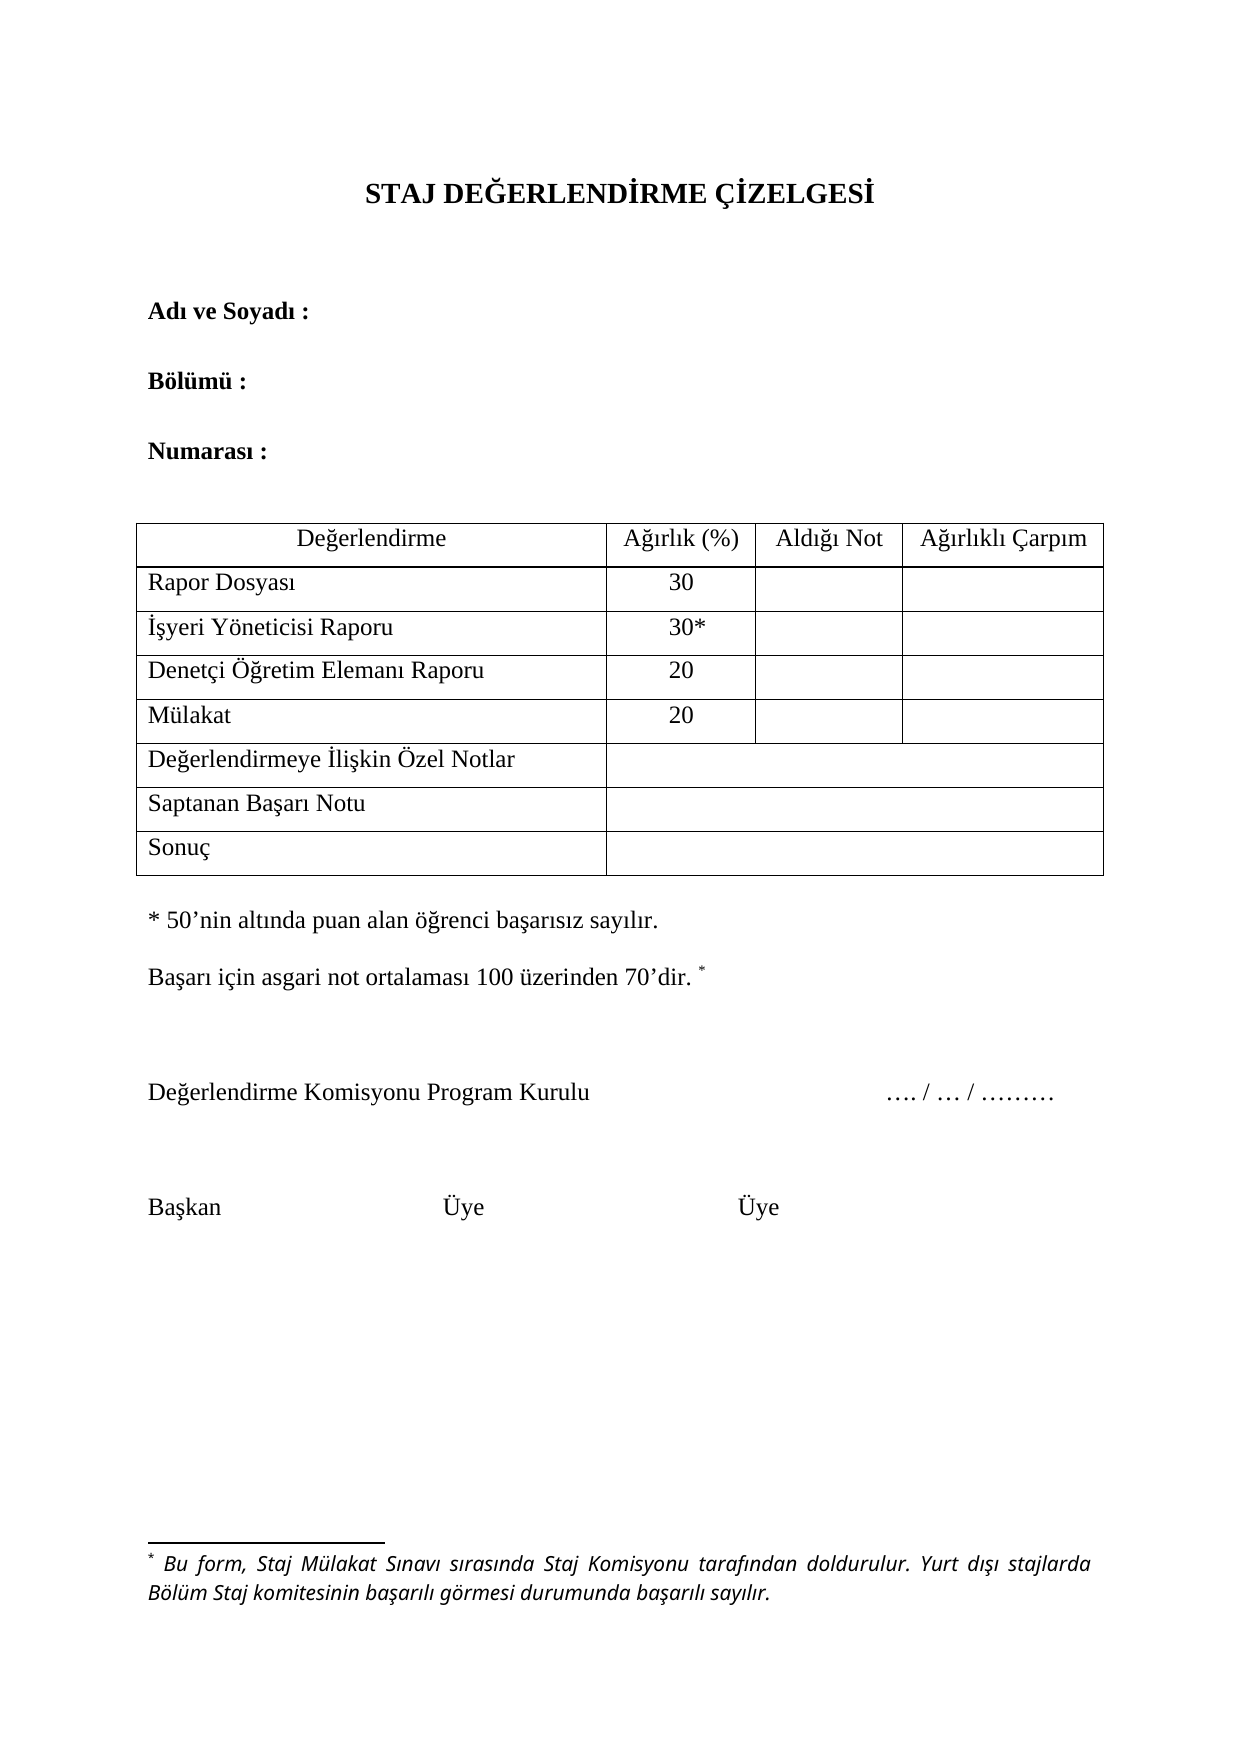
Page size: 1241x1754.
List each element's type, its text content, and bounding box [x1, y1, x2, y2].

table_cell Mülakat [137, 700, 606, 743]
table_cell Değerlendirmeye İlişkin Özel Notlar [137, 744, 606, 787]
table_cell Rapor Dosyası [137, 568, 606, 611]
table_header Ağırlıklı Çarpım [903, 524, 1103, 566]
table_cell [756, 612, 902, 654]
text Başarı için asgari not ortalaması 100 üzerinden 70’dir. * [148, 962, 1093, 991]
table_cell [607, 744, 1103, 787]
table_cell [756, 568, 902, 611]
table_cell Saptanan Başarı Notu [137, 788, 606, 831]
table_header Aldığı Not [756, 524, 902, 566]
table_cell [903, 700, 1103, 743]
text STAJ DEĞERLENDİRME ÇİZELGESİ [148, 176, 1093, 210]
table_cell 30 [607, 568, 755, 611]
table_cell 20 [607, 656, 755, 699]
table_cell [903, 612, 1103, 654]
text Numarası : [148, 436, 1093, 465]
table_cell [903, 568, 1103, 611]
text Bölümü : [148, 366, 1093, 395]
table_cell [607, 788, 1103, 831]
table_cell 30* [607, 612, 755, 654]
text Başkan Üye Üye [148, 1192, 1093, 1221]
table_cell 20 [607, 700, 755, 743]
table_cell İşyeri Yöneticisi Raporu [137, 612, 606, 654]
table_header Ağırlık (%) [607, 524, 755, 566]
table_cell [756, 700, 902, 743]
text * 50’nin altında puan alan öğrenci başarısız sayılır. [148, 905, 1093, 933]
table_cell [756, 656, 902, 699]
table_cell Denetçi Öğretim Elemanı Raporu [137, 656, 606, 699]
table_cell [607, 832, 1103, 875]
text Değerlendirme Komisyonu Program Kurulu …. / … / ……… [148, 1077, 1093, 1106]
table_cell [903, 656, 1103, 699]
table_header Değerlendirme [137, 524, 606, 566]
text Adı ve Soyadı : [148, 296, 1093, 325]
table_cell Sonuç [137, 832, 606, 875]
